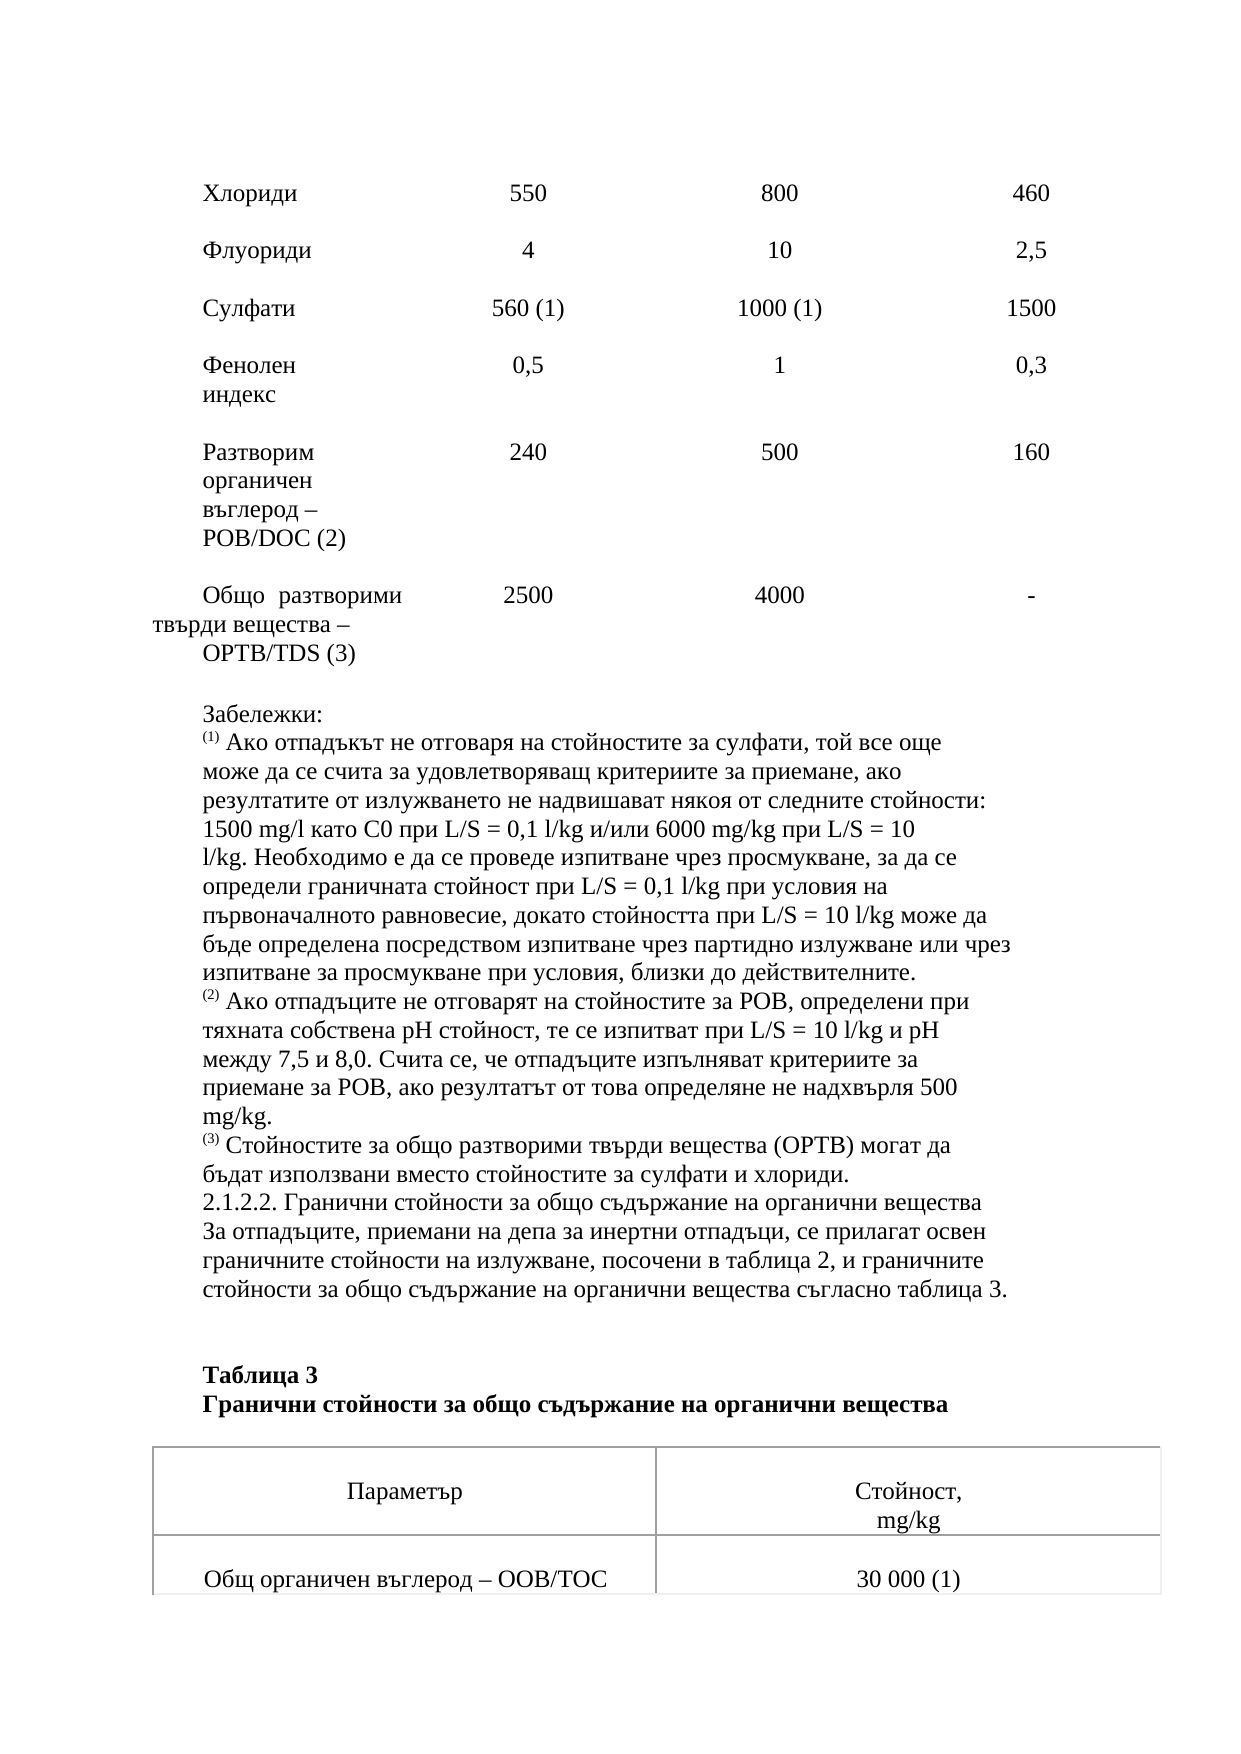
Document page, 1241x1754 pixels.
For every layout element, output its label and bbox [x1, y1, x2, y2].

table_cell [151, 668, 1166, 1596]
table_cell [151, 148, 1166, 668]
